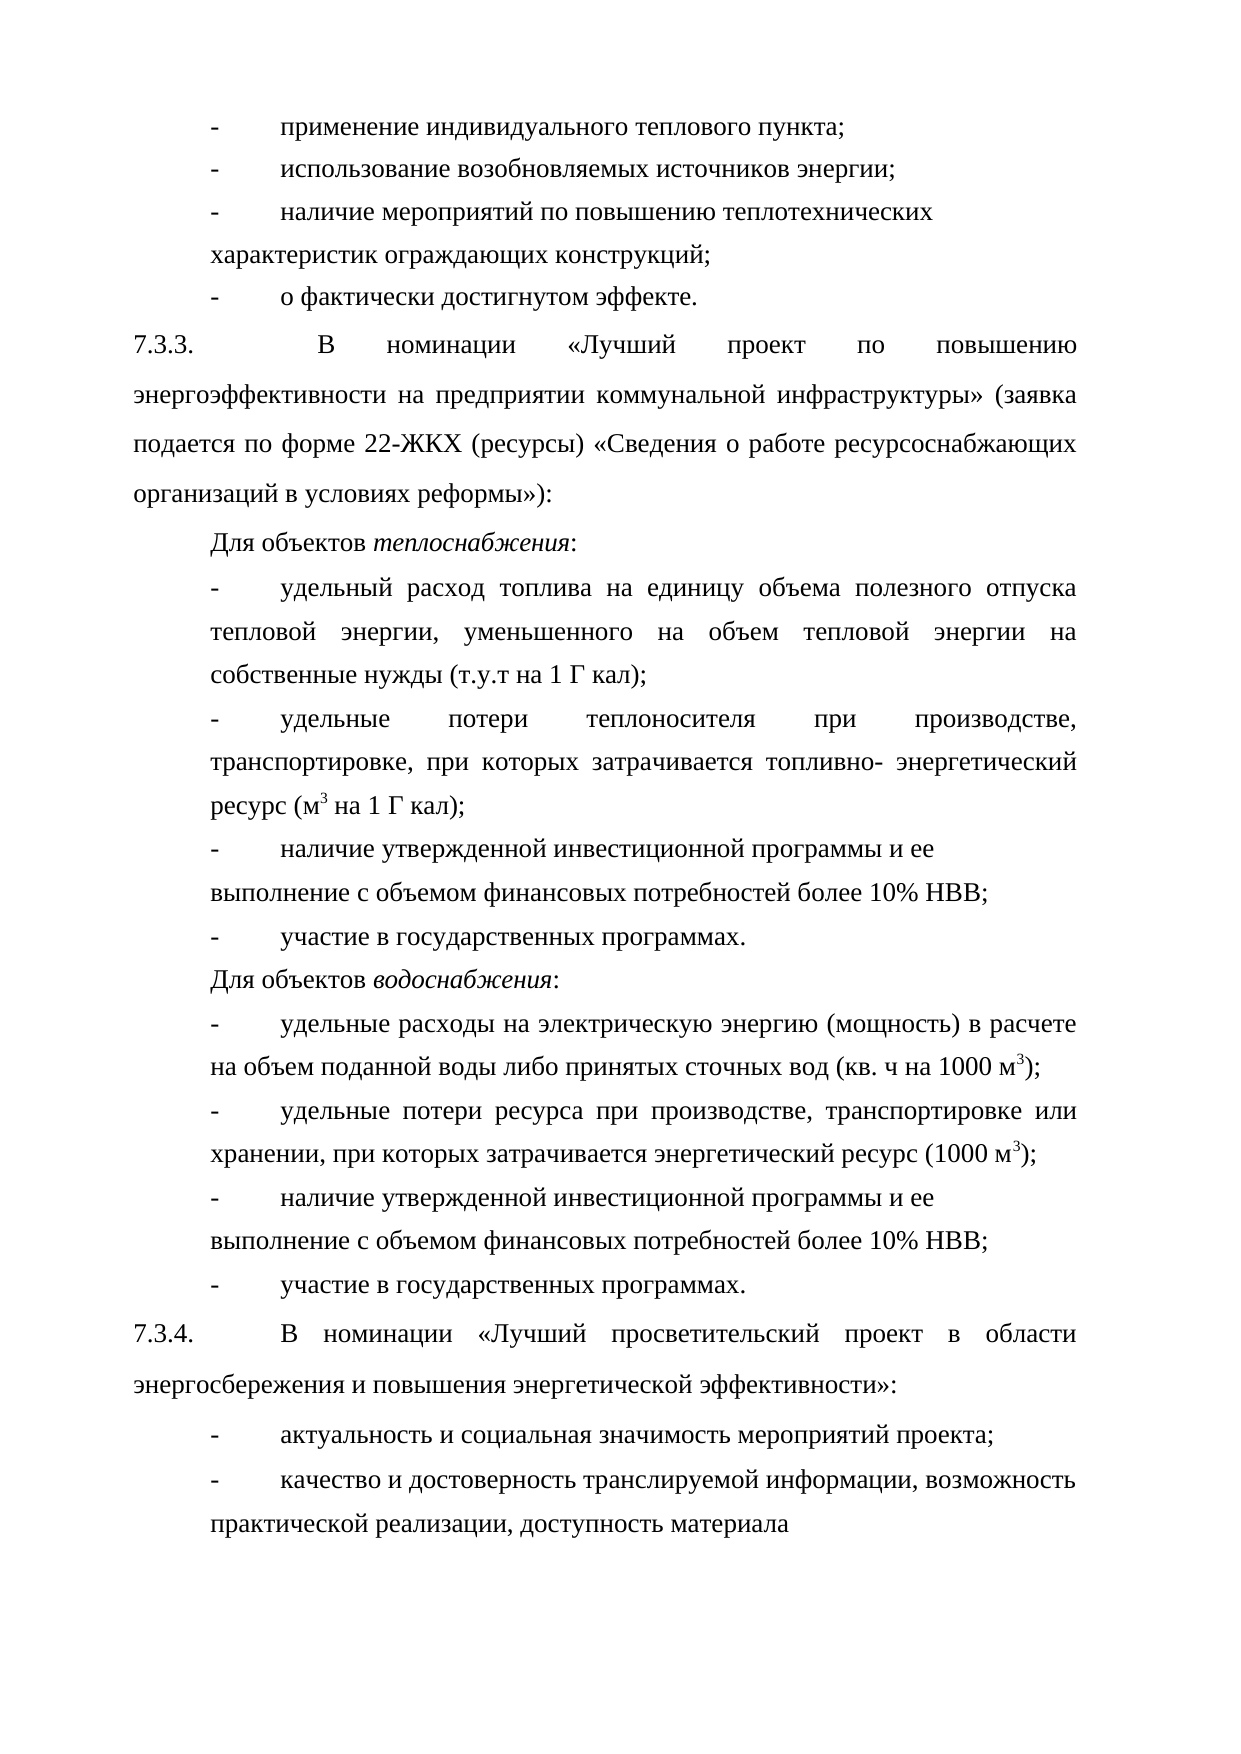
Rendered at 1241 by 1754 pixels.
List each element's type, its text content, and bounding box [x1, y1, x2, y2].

list использование возобновляемых источников энергии; [210, 143, 1113, 186]
list участие в государственных программах. [210, 1258, 1113, 1302]
list участие в государственных программах. [210, 910, 1113, 954]
list актуальность и социальная значимость мероприятий проекта; [135, 1403, 1113, 1454]
list удельные потери ресурса при производстве, транспортировке или хранении, при которых затрачивается энергетический ресурс (1000 м3); [210, 1084, 1078, 1171]
list применение индивидуального теплового пункта; [210, 101, 1113, 143]
list В номинации «Лучший проект по повышению энергоэффективности на предприятии коммунальной инфраструктуры» (заявка подается по форме 22-ЖКХ (ресурсы) «Сведения о работе ресурсоснабжающих организаций в условиях реформы»): [133, 314, 1078, 512]
list В номинации «Лучший просветительский проект в области энергосбережения и повышения энергетической эффективности»: [133, 1302, 1078, 1403]
list наличие утвержденной инвестиционной программы и ее выполнение с объемом финансовых потребностей более 10% НВВ; [210, 823, 1078, 910]
list качество и достоверность транслируемой информации, возможность практической реализации, доступность материала [210, 1454, 1078, 1541]
list удельный расход топлива на единицу объема полезного отпуска тепловой энергии, уменьшенного на объем тепловой энергии на собственные нужды (т.у.т на 1 Г кал); [210, 562, 1078, 692]
text Для объектов теплоснабжения: [210, 512, 1113, 562]
list наличие утвержденной инвестиционной программы и ее выполнение с объемом финансовых потребностей более 10% НВВ; [210, 1171, 1078, 1258]
list наличие мероприятий по повышению теплотехнических характеристик ограждающих конструкций; [210, 186, 1078, 272]
list о фактически достигнутом эффекте. [210, 272, 1113, 314]
text Для объектов водоснабжения: [210, 954, 1113, 997]
list удельные расходы на электрическую энергию (мощность) в расчете на объем поданной воды либо принятых сточных вод (кв. ч на 1000 м3); [210, 997, 1078, 1084]
list удельные потери теплоносителя при производстве, транспортировке, при которых затрачивается топливно- энергетический ресурс (м3 на 1 Г кал); [210, 692, 1078, 823]
